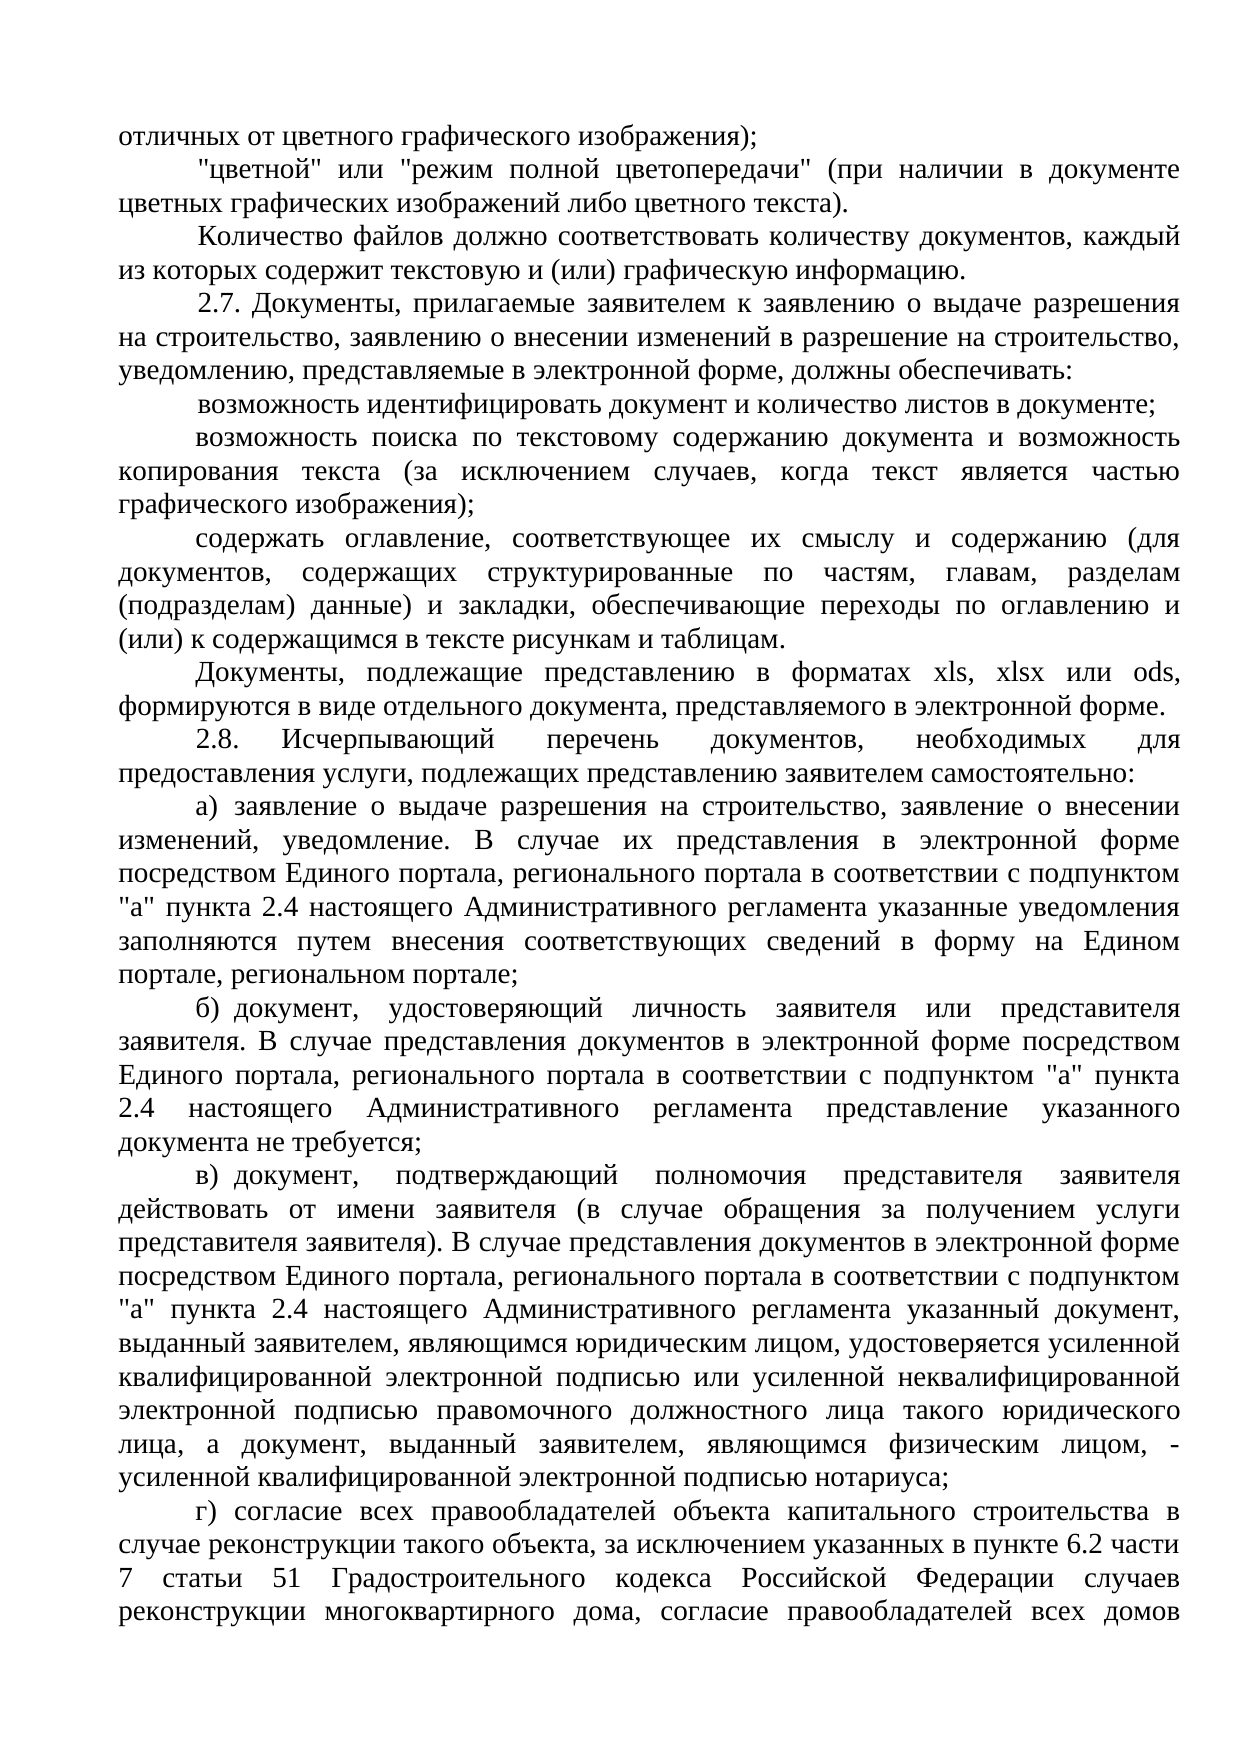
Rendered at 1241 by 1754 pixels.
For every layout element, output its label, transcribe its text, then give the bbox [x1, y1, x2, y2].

text возможность идентифицировать документ и количество листов в документе; [118, 386, 1181, 420]
list Исчерпывающий перечень документов, необходимых для предоставления услуги, подлежащих представлению заявителем самостоятельно: [118, 722, 1181, 789]
list Документы, прилагаемые заявителем к заявлению о выдаче разрешения на строительство, заявлению о внесении изменений в разрешение на строительство, уведомлению, представляемые в электронной форме, должны обеспечивать: [118, 286, 1181, 386]
text "цветной" или "режим полной цветопередачи" (при наличии в документе цветных графических изображений либо цветного текста). [118, 152, 1181, 219]
text в) документ, подтверждающий полномочия представителя заявителя действовать от имени заявителя (в случае обращения за получением услуги представителя заявителя). В случае представления документов в электронной форме посредством Единого портала, регионального портала в соответствии с подпунктом "а" пункта 2.4 настоящего Административного регламента указанный документ, выданный заявителем, являющимся юридическим лицом, удостоверяется усиленной квалифицированной электронной подписью или усиленной неквалифицированной электронной подписью правомочного должностного лица такого юридического лица, а документ, выданный заявителем, являющимся физическим лицом, - усиленной квалифицированной электронной подписью нотариуса; [118, 1158, 1181, 1493]
text б) документ, удостоверяющий личность заявителя или представителя заявителя. В случае представления документов в электронной форме посредством Единого портала, регионального портала в соответствии с подпунктом "а" пункта 2.4 настоящего Административного регламента представление указанного документа не требуется; [118, 990, 1181, 1158]
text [118, 118, 1181, 152]
text возможность поиска по текстовому содержанию документа и возможность копирования текста (за исключением случаев, когда текст является частью графического изображения); [118, 420, 1181, 521]
text а) заявление о выдаче разрешения на строительство, заявление о внесении изменений, уведомление. В случае их представления в электронной форме посредством Единого портала, регионального портала в соответствии с подпунктом "а" пункта 2.4 настоящего Административного регламента указанные уведомления заполняются путем внесения соответствующих сведений в форму на Едином портале, региональном портале; [118, 789, 1181, 990]
text Количество файлов должно соответствовать количеству документов, каждый из которых содержит текстовую и (или) графическую информацию. [118, 219, 1181, 286]
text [118, 1493, 1181, 1627]
text Документы, подлежащие представлению в форматах xls, xlsx или ods, формируются в виде отдельного документа, представляемого в электронной форме. [118, 655, 1181, 722]
text содержать оглавление, соответствующее их смыслу и содержанию (для документов, содержащих структурированные по частям, главам, разделам (подразделам) данные) и закладки, обеспечивающие переходы по оглавлению и (или) к содержащимся в тексте рисункам и таблицам. [118, 521, 1181, 655]
